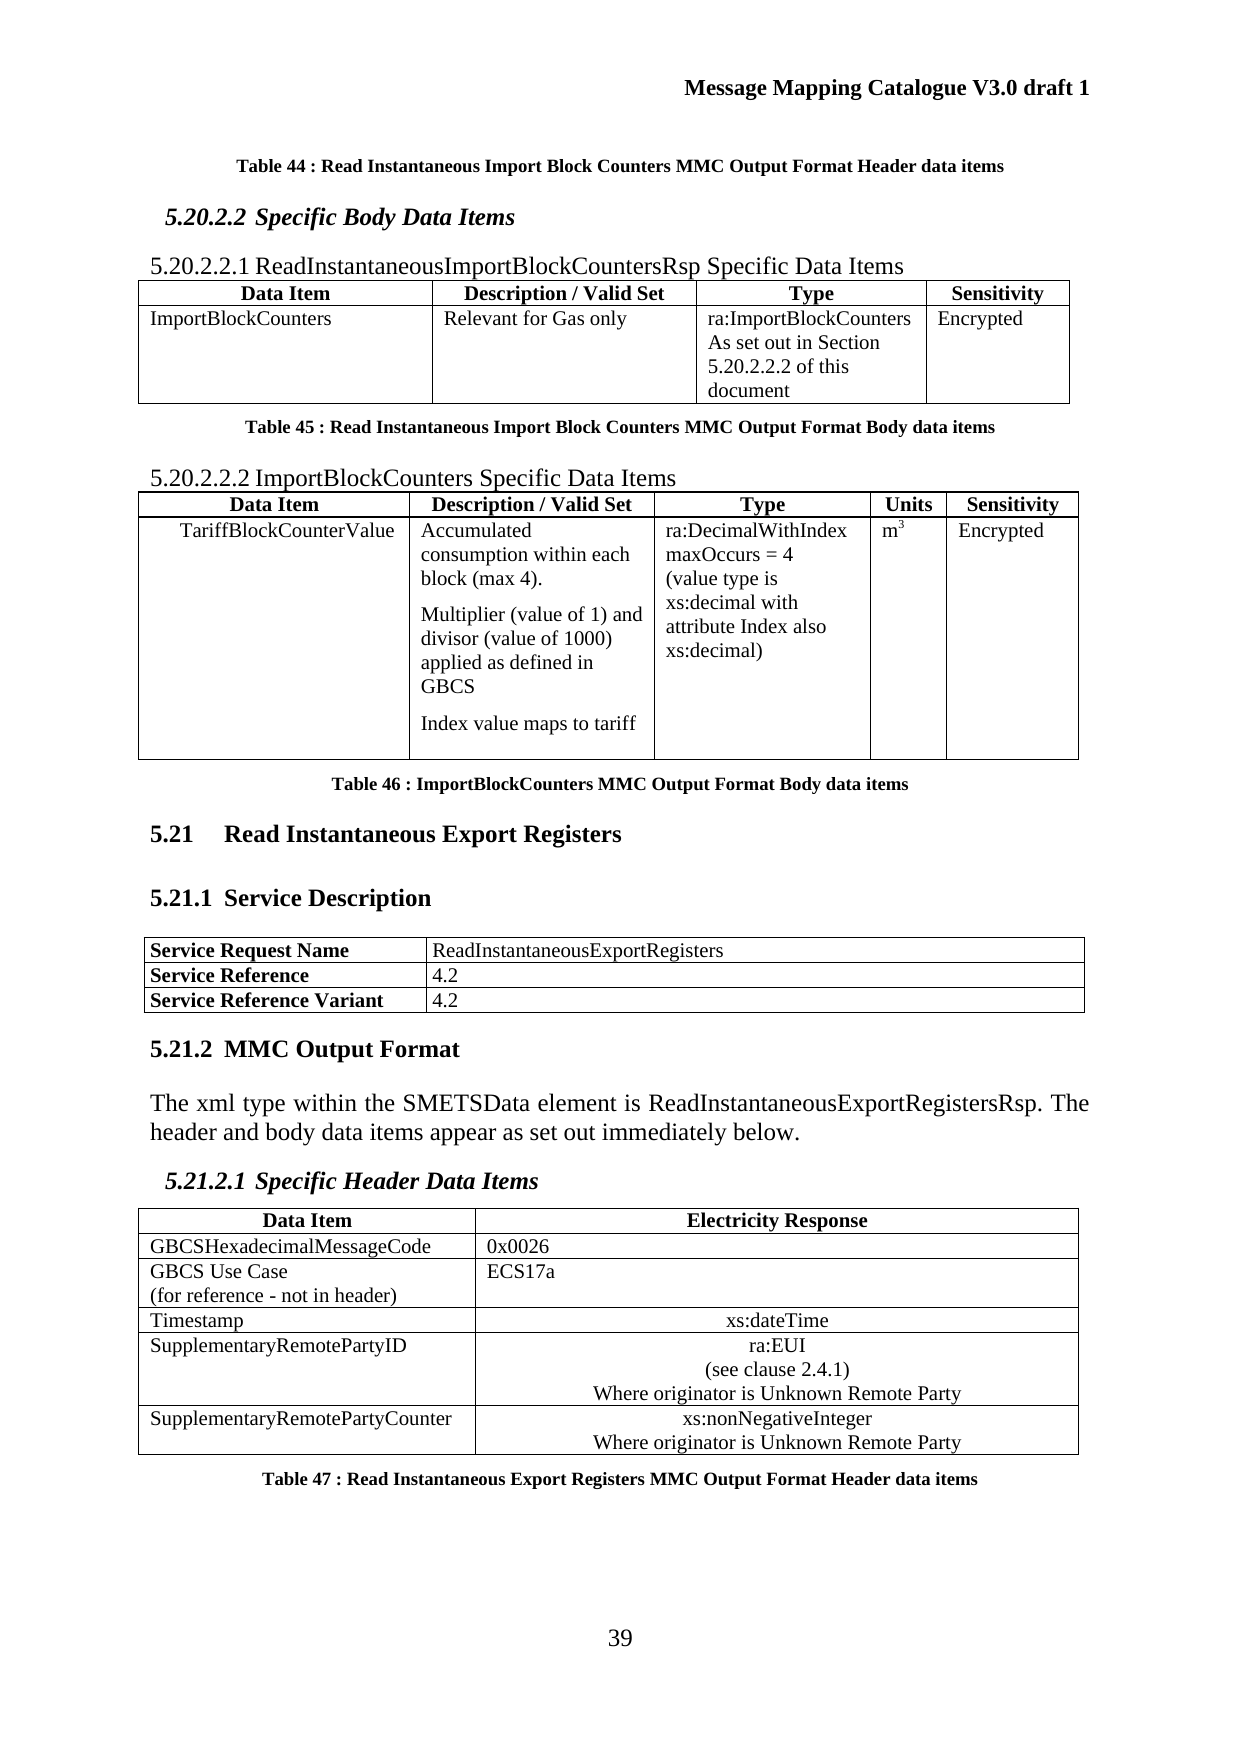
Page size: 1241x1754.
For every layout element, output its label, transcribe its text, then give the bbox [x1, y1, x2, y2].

table_cell 4.2 [427, 988, 1084, 1012]
table_header Data Item [139, 493, 409, 516]
table_header Data Item [139, 281, 432, 305]
table_cell ra:ImportBlockCounters As set out in Section 5.20.2.2.2 of this document [697, 306, 926, 402]
table_header Data Item [139, 1209, 475, 1232]
table_cell Relevant for Gas only [433, 306, 696, 402]
subtitle ReadInstantaneousImportBlockCountersRsp Specific Data Items [150, 251, 1090, 280]
table_cell Accumulated consumption within each block (max 4). Multiplier (value of 1) and divisor (value of 1000) applied as defined in GBCS Index value maps to tariff [410, 518, 654, 759]
text The xml type within the SMETSData element is ReadInstantaneousExportRegistersRsp. The header and body data items appear as set out immediately below. [150, 1088, 1090, 1145]
table_cell ra:EUI (see clause 2.4.1) Where originator is Unknown Remote Party [476, 1333, 1078, 1405]
table_header Units [871, 493, 946, 516]
table_header Sensitivity [927, 281, 1069, 305]
subtitle Specific Header Data Items [165, 1166, 1090, 1195]
table_cell 4.2 [427, 963, 1084, 987]
table_header Type [697, 281, 926, 305]
table_header Description / Valid Set [410, 493, 654, 516]
table_cell TariffBlockCounterValue [139, 518, 409, 759]
table_header Service Request Name [145, 938, 426, 962]
table_cell ra:DecimalWithIndex maxOccurs = 4 (value type is xs:decimal with attribute Index also xs:decimal) [655, 518, 870, 759]
table_cell ECS17a [476, 1259, 1078, 1307]
subtitle MMC Output Format [150, 1034, 1090, 1063]
table_cell Service Reference Variant [145, 988, 426, 1012]
table_cell Service Reference [145, 963, 426, 987]
table_cell GBCSHexadecimalMessageCode [139, 1234, 475, 1258]
subtitle Service Description [150, 883, 1090, 912]
table_cell SupplementaryRemotePartyCounter [139, 1406, 475, 1454]
table_cell ImportBlockCounters [139, 306, 432, 402]
table_cell xs:dateTime [476, 1308, 1078, 1332]
table_cell 0x0026 [476, 1234, 1078, 1258]
text Table 47 : Read Instantaneous Export Registers MMC Output Format Header data items [150, 1468, 1090, 1489]
subtitle ImportBlockCounters Specific Data Items [150, 463, 1090, 491]
table_cell GBCS Use Case (for reference - not in header) [139, 1259, 475, 1307]
subtitle Read Instantaneous Export Registers [150, 819, 1090, 848]
table_header Sensitivity [947, 493, 1078, 516]
table_cell xs:nonNegativeInteger Where originator is Unknown Remote Party [476, 1406, 1078, 1454]
table_header Type [655, 493, 870, 516]
table_cell m3 [871, 518, 946, 759]
table_header ReadInstantaneousExportRegisters [427, 938, 1084, 962]
text Table 46 : ImportBlockCounters MMC Output Format Body data items [150, 773, 1090, 794]
table_cell SupplementaryRemotePartyID [139, 1333, 475, 1405]
subtitle Specific Body Data Items [165, 202, 1090, 231]
table_header Description / Valid Set [433, 281, 696, 305]
table_cell Timestamp [139, 1308, 475, 1332]
table_cell Encrypted [947, 518, 1078, 759]
table_cell Encrypted [927, 306, 1069, 402]
table_header Electricity Response [476, 1209, 1078, 1232]
text Table 44 : Read Instantaneous Import Block Counters MMC Output Format Header data items [150, 155, 1090, 177]
